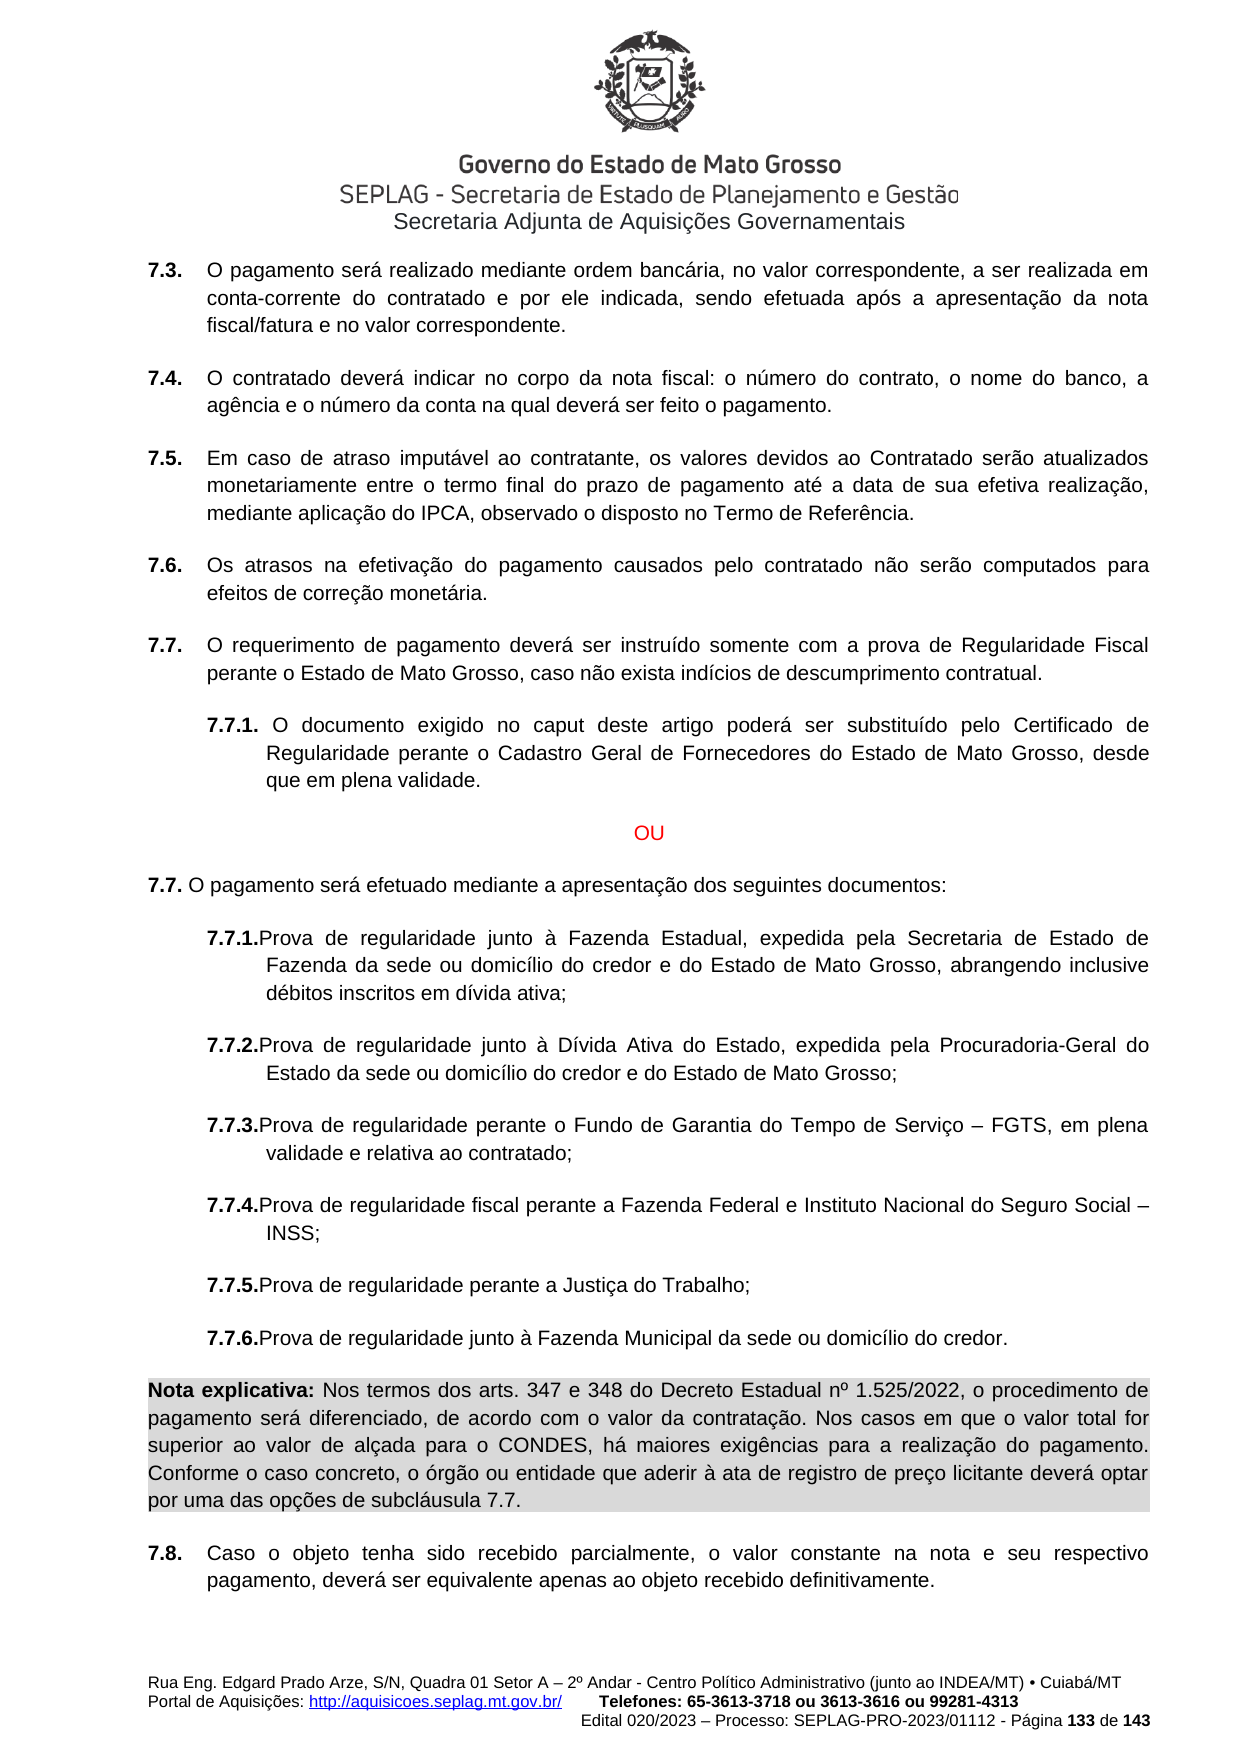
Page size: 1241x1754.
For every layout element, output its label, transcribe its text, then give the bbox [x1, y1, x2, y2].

list Caso o objeto tenha sido recebido parcialmente, o valor constante na nota e seu respectivo pagamento, deverá ser equivalente apenas ao objeto recebido definitivamente. [148, 1541, 1150, 1592]
text 7.7.5.Prova de regularidade perante a Justiça do Trabalho; [207, 1273, 1150, 1297]
text 7.7.2.Prova de regularidade junto à Dívida Ativa do Estado, expedida pela Procuradoria-Geral do Estado da sede ou domicílio do credor e do Estado de Mato Grosso; [207, 1033, 1150, 1084]
text Nota explicativa: Nos termos dos arts. 347 e 348 do Decreto Estadual nº 1.525/2022, o procedimento de pagamento será diferenciado, de acordo com o valor da contratação. Nos casos em que o valor total for superior ao valor de alçada para o CONDES, há maiores exigências para a realização do pagamento. Conforme o caso concreto, o órgão ou entidade que aderir à ata de registro de preço licitante deverá optar por uma das opções de subcláusula 7.7. [148, 1378, 1150, 1512]
list O pagamento será realizado mediante ordem bancária, no valor correspondente, a ser realizada em conta-corrente do contratado e por ele indicada, sendo efetuada após a apresentação da nota fiscal/fatura e no valor correspondente. [148, 258, 1150, 337]
text OU [148, 821, 1150, 844]
list Os atrasos na efetivação do pagamento causados pelo contratado não serão computados para efeitos de correção monetária. [148, 553, 1150, 604]
text 7.7.1.Prova de regularidade junto à Fazenda Estadual, expedida pela Secretaria de Estado de Fazenda da sede ou domicílio do credor e do Estado de Mato Grosso, abrangendo inclusive débitos inscritos em dívida ativa; [207, 926, 1150, 1004]
text 7.7.6.Prova de regularidade junto à Fazenda Municipal da sede ou domicílio do credor. [207, 1326, 1150, 1349]
text 7.7. O pagamento será efetuado mediante a apresentação dos seguintes documentos: [148, 873, 1150, 897]
text 7.7.1. O documento exigido no caput deste artigo poderá ser substituído pelo Certificado de Regularidade perante o Cadastro Geral de Fornecedores do Estado de Mato Grosso, desde que em plena validade. [207, 713, 1150, 792]
list O requerimento de pagamento deverá ser instruído somente com a prova de Regularidade Fiscal perante o Estado de Mato Grosso, caso não exista indícios de descumprimento contratual. [148, 633, 1150, 684]
text 7.7.3.Prova de regularidade perante o Fundo de Garantia do Tempo de Serviço – FGTS, em plena validade e relativa ao contratado; [207, 1113, 1150, 1164]
list Em caso de atraso imputável ao contratante, os valores devidos ao Contratado serão atualizados monetariamente entre o termo final do prazo de pagamento até a data de sua efetiva realização, mediante aplicação do IPCA, observado o disposto no Termo de Referência. [148, 446, 1150, 524]
text 7.7.4.Prova de regularidade fiscal perante a Fazenda Federal e Instituto Nacional do Seguro Social – INSS; [207, 1193, 1150, 1244]
picture [340, 29, 958, 208]
list O contratado deverá indicar no corpo da nota fiscal: o número do contrato, o nome do banco, a agência e o número da conta na qual deverá ser feito o pagamento. [148, 366, 1150, 417]
